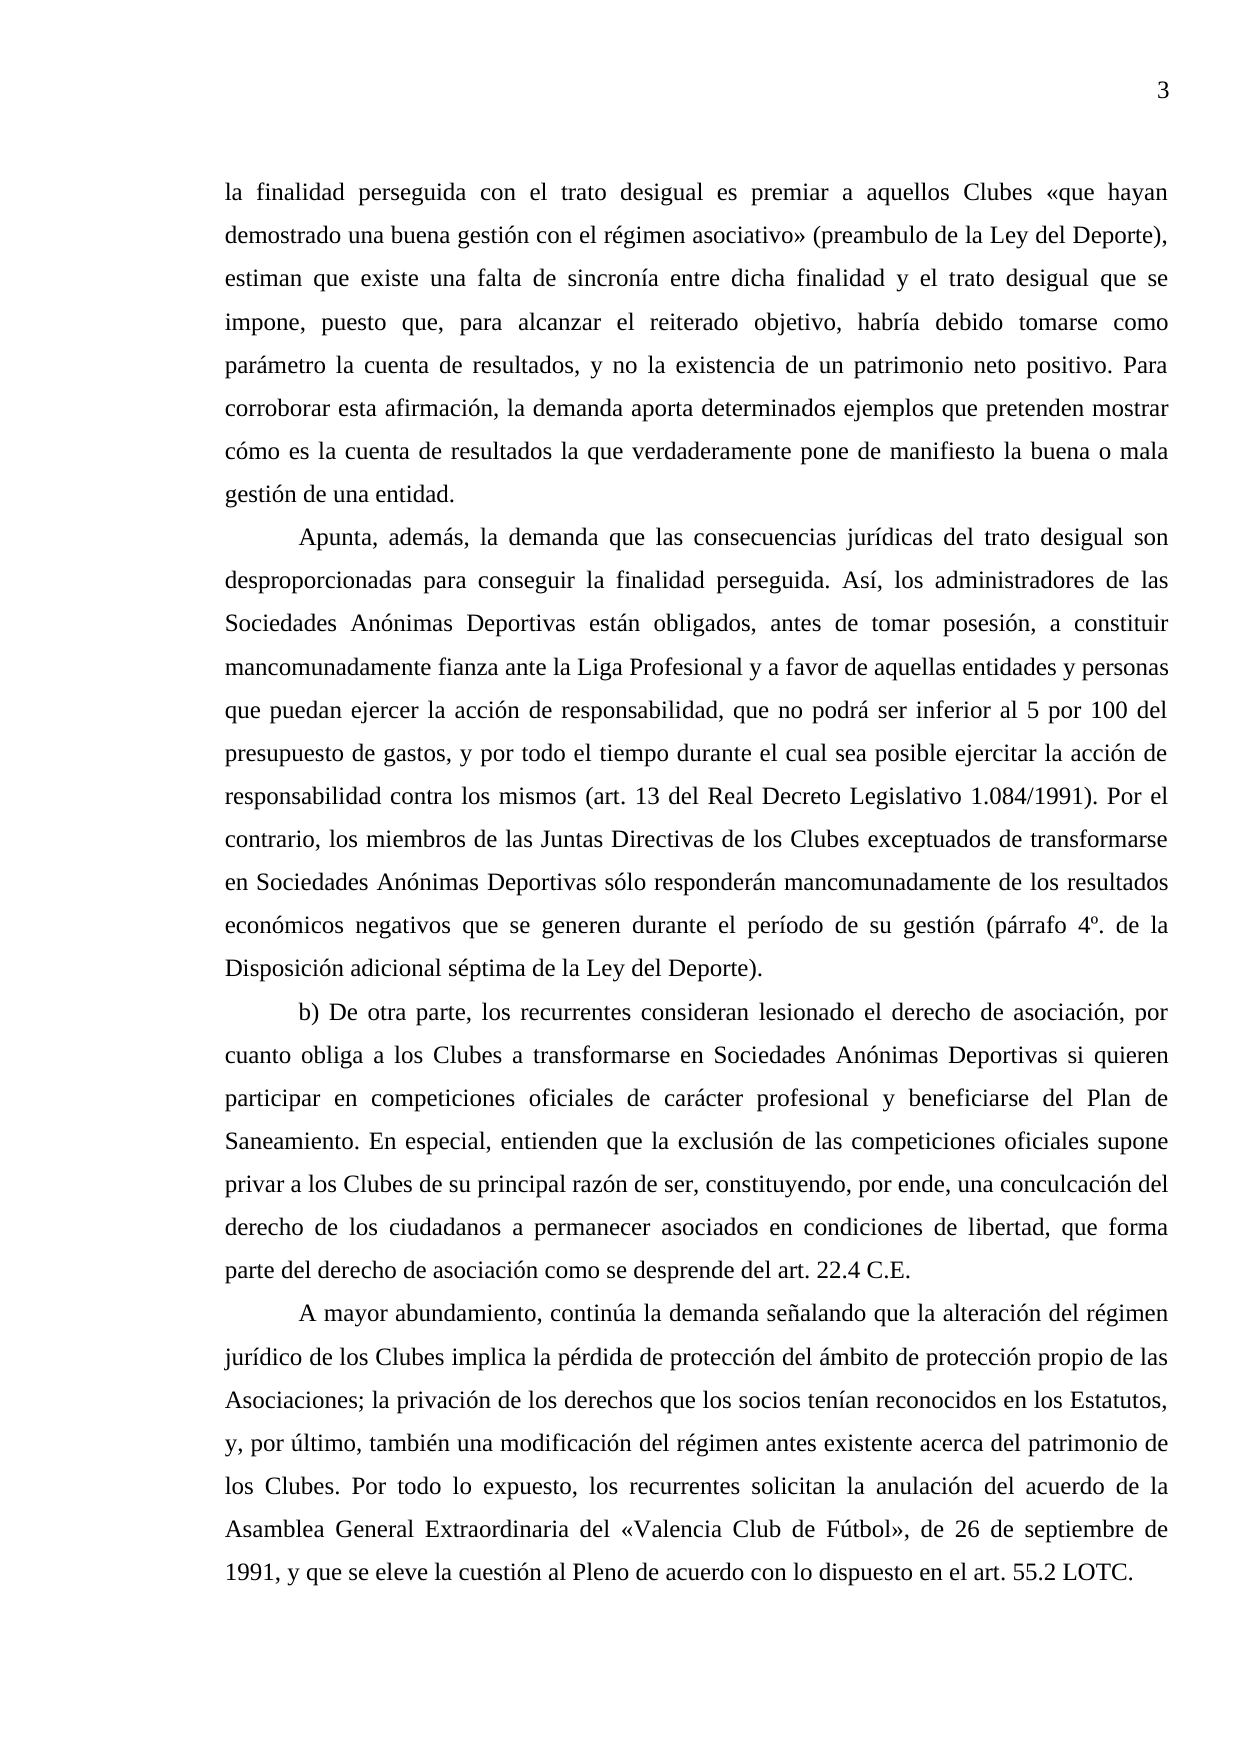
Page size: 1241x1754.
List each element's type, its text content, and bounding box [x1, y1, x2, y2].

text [224, 177, 1169, 508]
text Apunta, además, la demanda que las consecuencias jurídicas del trato desigual son desproporcionadas para conseguir la finalidad perseguida. Así, los administradores de las Sociedades Anónimas Deportivas están obligados, antes de tomar posesión, a constituir mancomunadamente fianza ante la Liga Profesional y a favor de aquellas entidades y personas que puedan ejercer la acción de responsabilidad, que no podrá ser inferior al 5 por 100 del presupuesto de gastos, y por todo el tiempo durante el cual sea posible ejercitar la acción de responsabilidad contra los mismos (art. 13 del Real Decreto Legislativo 1.084/1991). Por el contrario, los miembros de las Juntas Directivas de los Clubes exceptuados de transformarse en Sociedades Anónimas Deportivas sólo responderán mancomunadamente de los resultados económicos negativos que se generen durante el período de su gestión (párrafo 4º. de la Disposición adicional séptima de la Ley del Deporte). [224, 522, 1169, 982]
text b) De otra parte, los recurrentes consideran lesionado el derecho de asociación, por cuanto obliga a los Clubes a transformarse en Sociedades Anónimas Deportivas si quieren participar en competiciones oficiales de carácter profesional y beneficiarse del Plan de Saneamiento. En especial, entienden que la exclusión de las competiciones oficiales supone privar a los Clubes de su principal razón de ser, constituyendo, por ende, una conculcación del derecho de los ciudadanos a permanecer asociados en condiciones de libertad, que forma parte del derecho de asociación como se desprende del art. 22.4 C.E. [224, 997, 1169, 1284]
text A mayor abundamiento, continúa la demanda señalando que la alteración del régimen jurídico de los Clubes implica la pérdida de protección del ámbito de protección propio de las Asociaciones; la privación de los derechos que los socios tenían reconocidos en los Estatutos, y, por último, también una modificación del régimen antes existente acerca del patrimonio de los Clubes. Por todo lo expuesto, los recurrentes solicitan la anulación del acuerdo de la Asamblea General Extraordinaria del «Valencia Club de Fútbol», de 26 de septiembre de 1991, y que se eleve la cuestión al Pleno de acuerdo con lo dispuesto en el art. 55.2 LOTC. [224, 1298, 1169, 1586]
